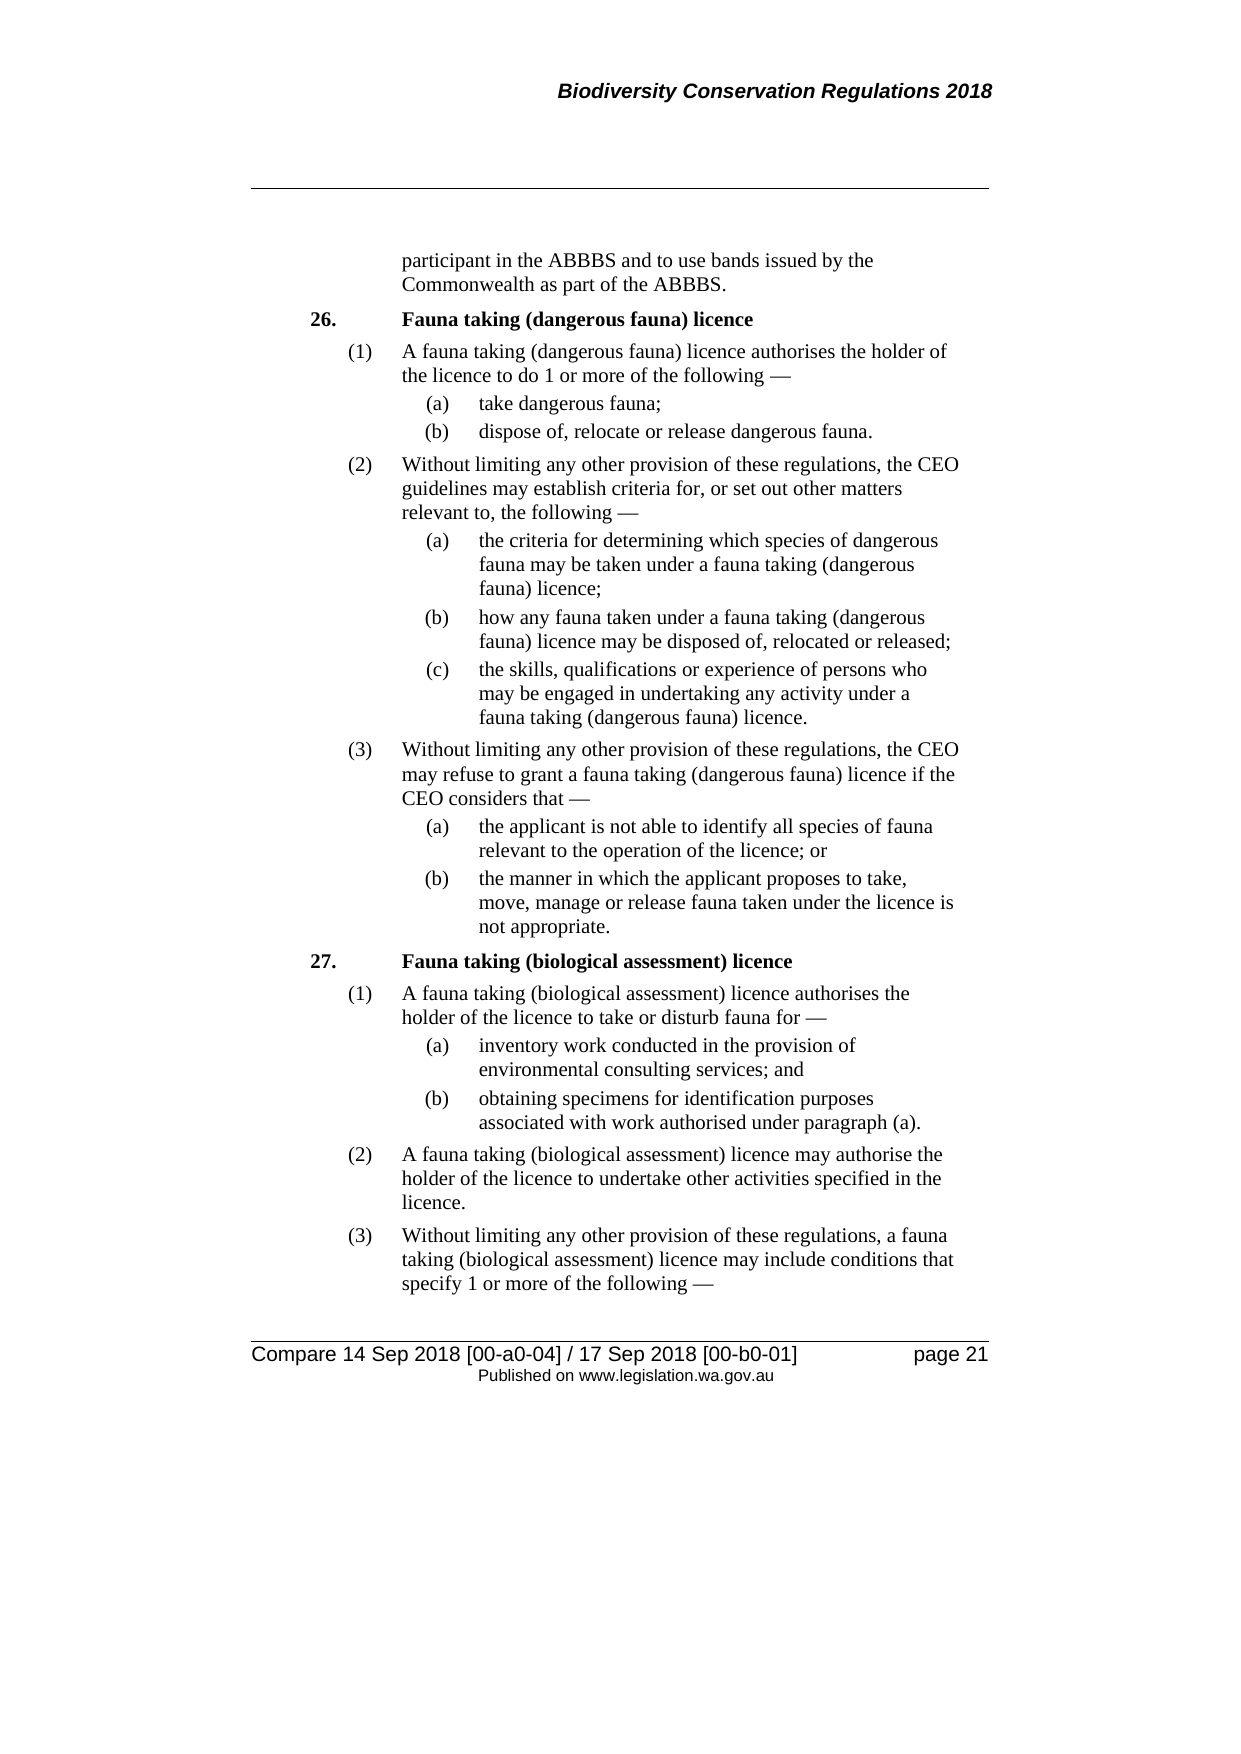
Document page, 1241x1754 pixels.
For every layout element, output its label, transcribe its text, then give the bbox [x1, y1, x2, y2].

text (b) how any fauna taken under a fauna taking (dangerous fauna) licence may be disposed of, relocated or released; [390, 604, 959, 653]
text (c) the skills, qualifications or experience of persons who may be engaged in undertaking any activity under a fauna taking (dangerous fauna) licence. [390, 657, 959, 729]
subtitle 26. Fauna taking (dangerous fauna) licence [310, 307, 959, 331]
text (b) the manner in which the applicant proposes to take, move, manage or release fauna taken under the licence is not appropriate. [390, 866, 959, 938]
text (2) Without limiting any other provision of these regulations, the CEO guidelines may establish criteria for, or set out other matters relevant to, the following — [313, 452, 959, 524]
subtitle 27. Fauna taking (biological assessment) licence [310, 949, 959, 973]
text (1) A fauna taking (dangerous fauna) licence authorises the holder of the licence to do 1 or more of the following — [313, 339, 959, 387]
text (1) A fauna taking (biological assessment) licence authorises the holder of the licence to take or disturb fauna for — [313, 981, 959, 1029]
text (a) the criteria for determining which species of dangerous fauna may be taken under a fauna taking (dangerous fauna) licence; [390, 528, 959, 600]
text (b) dispose of, relocate or release dangerous fauna. [390, 419, 959, 443]
text (a) inventory work conducted in the provision of environmental consulting services; and [390, 1033, 959, 1081]
text (a) the applicant is not able to identify all species of fauna relevant to the operation of the licence; or [390, 814, 959, 862]
text (2) A fauna taking (biological assessment) licence may authorise the holder of the licence to undertake other activities specified in the licence. [313, 1142, 959, 1214]
text (3) Without limiting any other provision of these regulations, a fauna taking (biological assessment) licence may include conditions that specify 1 or more of the following — [313, 1223, 959, 1295]
text (a) take dangerous fauna; [390, 391, 959, 415]
text (3) Without limiting any other provision of these regulations, the CEO may refuse to grant a fauna taking (dangerous fauna) licence if the CEO considers that — [313, 737, 959, 809]
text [313, 248, 959, 296]
text (b) obtaining specimens for identification purposes associated with work authorised under paragraph (a). [390, 1086, 959, 1134]
